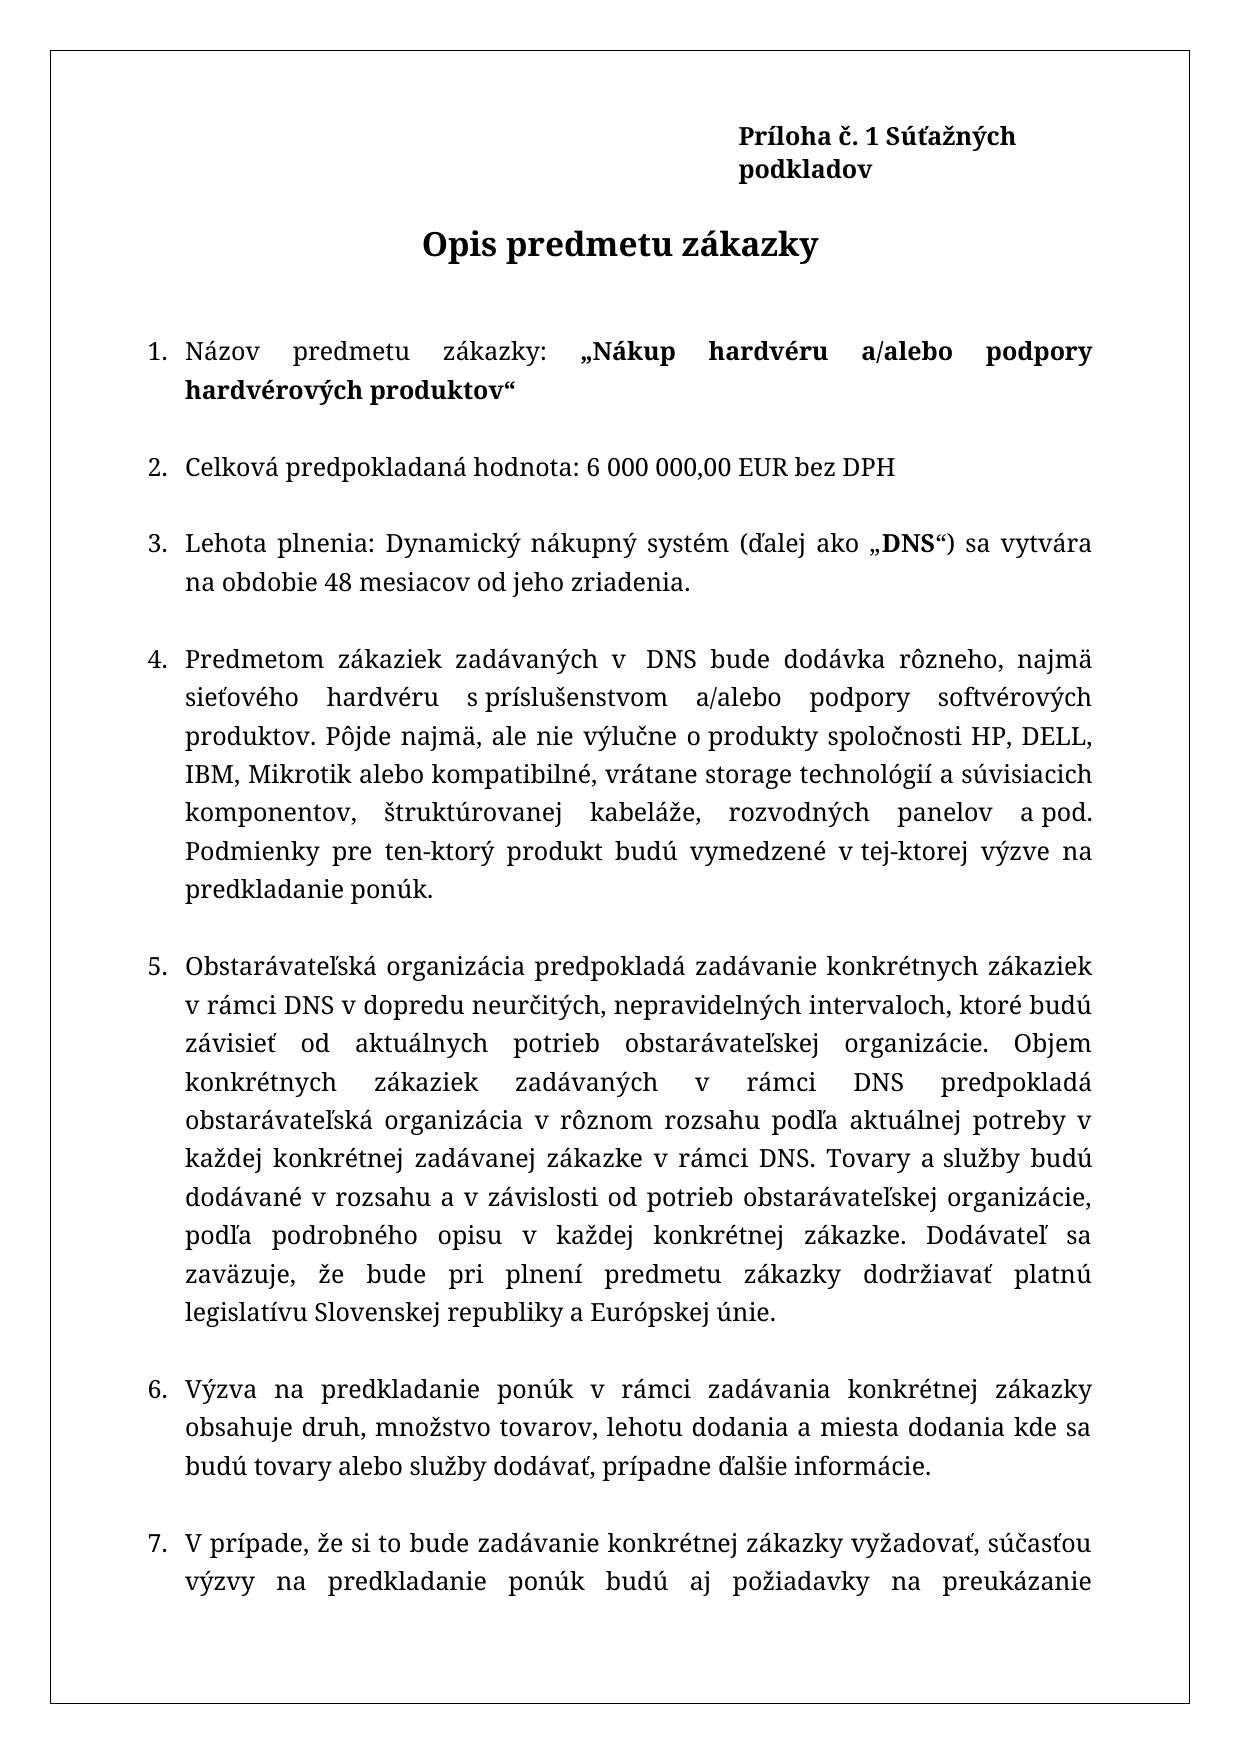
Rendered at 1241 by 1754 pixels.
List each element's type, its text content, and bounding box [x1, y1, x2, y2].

list Lehota plnenia: Dynamický nákupný systém (ďalej ako „DNS“) sa vytvára na obdobie 48 mesiacov od jeho zriadenia. [147, 526, 1093, 598]
list Názov predmetu zákazky: „Nákup hardvéru a/alebo podpory hardvérových produktov“ [147, 334, 1093, 406]
list Výzva na predkladanie ponúk v rámci zadávania konkrétnej zákazky obsahuje druh, množstvo tovarov, lehotu dodania a miesta dodania kde sa budú tovary alebo služby dodávať, prípadne ďalšie informácie. [147, 1372, 1093, 1483]
list Obstarávateľská organizácia predpokladá zadávanie konkrétnych zákaziek v rámci DNS v dopredu neurčitých, nepravidelných intervaloch, ktoré budú závisieť od aktuálnych potrieb obstarávateľskej organizácie. Objem konkrétnych zákaziek zadávaných v rámci DNS predpokladá obstarávateľská organizácia v rôznom rozsahu podľa aktuálnej potreby v každej konkrétnej zadávanej zákazke v rámci DNS. Tovary a služby budú dodávané v rozsahu a v závislosti od potrieb obstarávateľskej organizácie, podľa podrobného opisu v každej konkrétnej zákazke. Dodávateľ sa zaväzuje, že bude pri plnení predmetu zákazky dodržiavať platnú legislatívu Slovenskej republiky a Európskej únie. [147, 949, 1093, 1329]
text Príloha č. 1 Súťažných podkladov [738, 118, 1093, 186]
list Predmetom zákaziek zadávaných v DNS bude dodávka rôzneho, najmä sieťového hardvéru s príslušenstvom a/alebo podpory softvérových produktov. Pôjde najmä, ale nie výlučne o produkty spoločnosti HP, DELL, IBM, Mikrotik alebo kompatibilné, vrátane storage technológií a súvisiacich komponentov, štruktúrovanej kabeláže, rozvodných panelov a pod. Podmienky pre ten-ktorý produkt budú vymedzené v tej-ktorej výzve na predkladanie ponúk. [147, 641, 1093, 906]
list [147, 1525, 1093, 1598]
list Celková predpokladaná hodnota: 6 000 000,00 EUR bez DPH [147, 449, 1093, 483]
text Opis predmetu zákazky [147, 220, 1093, 266]
